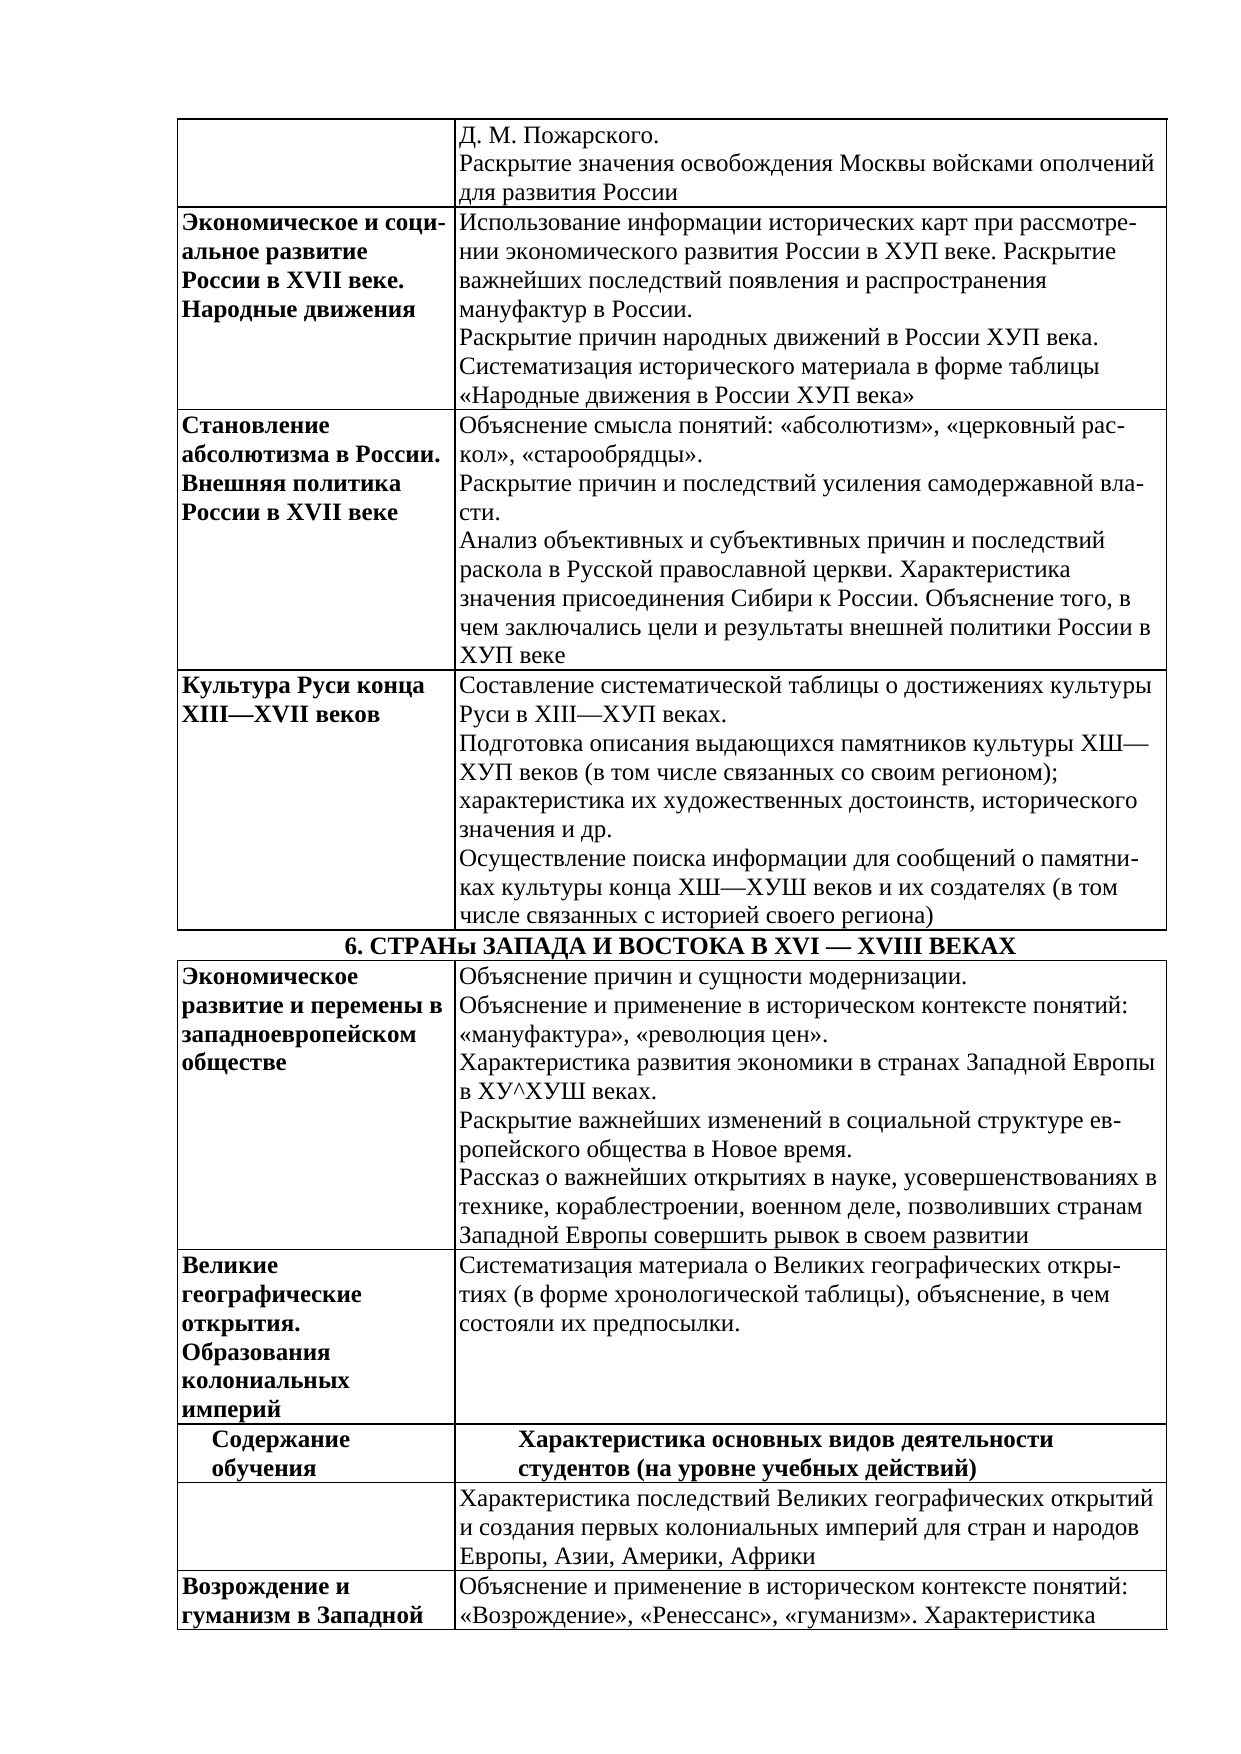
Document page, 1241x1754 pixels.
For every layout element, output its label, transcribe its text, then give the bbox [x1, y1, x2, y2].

table_cell Становление абсолютизма в России. Внешняя политика России в ХVII веке [178, 410, 454, 669]
table_cell Объяснение смысла понятий: «абсолютизм», «церковный раскол», «старообрядцы». Раскрытие причин и последствий усиления самодержавной власти. Анализ объективных и субъективных причин и последствий раскола в Русской православной церкви. Характеристика значения присоединения Сибири к России. Объяснение того, в чем заключались цели и результаты внешней политики России в ХУП веке [456, 410, 1166, 669]
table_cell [456, 1571, 1166, 1629]
table_cell Экономическое и социальное развитие России в XVII веке. Народные движения [178, 208, 454, 409]
table_cell Систематизация материала о Великих географических открытиях (в форме хронологической таблицы), объяснение, в чем состояли их предпосылки. [456, 1250, 1166, 1423]
table_cell Содержание обучения [178, 1425, 454, 1482]
table_cell Использование информации исторических карт при рассмотрении экономического развития России в ХУП веке. Раскрытие важнейших последствий появления и распространения мануфактур в России. Раскрытие причин народных движений в России ХУП века. Систематизация исторического материала в форме таблицы «Народные движения в России ХУП века» [456, 208, 1166, 409]
table_cell Великие географические открытия. Образования колониальных империй [178, 1250, 454, 1423]
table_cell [178, 1571, 454, 1629]
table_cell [178, 120, 454, 206]
table_cell Экономическое развитие и перемены в западноевропейском обществе [178, 961, 454, 1249]
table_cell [456, 120, 1166, 206]
table_cell [178, 1483, 454, 1570]
table_cell 6. СТРАНы ЗАПАДА И ВОСТОКА В ХVI — ХVIII ВЕКАХ [177, 931, 1167, 960]
table_cell Объяснение причин и сущности модернизации. Объяснение и применение в историческом контексте понятий: «мануфактура», «революция цен». Характеристика развития экономики в странах Западной Европы в ХУ^ХУШ веках. Раскрытие важнейших изменений в социальной структуре европейского общества в Новое время. Рассказ о важнейших открытиях в науке, усовершенствованиях в технике, кораблестроении, военном деле, позволивших странам Западной Европы совершить рывок в своем развитии [456, 961, 1166, 1249]
table_cell Характеристика последствий Великих географических открытий и создания первых колониальных империй для стран и народов Европы, Азии, Америки, Африки [456, 1483, 1166, 1570]
table_cell Составление систематической таблицы о достижениях культуры Руси в XIII—ХУП веках. Подготовка описания выдающихся памятников культуры ХШ—ХУП веков (в том числе связанных со своим регионом); характеристика их художественных достоинств, исторического значения и др. Осуществление поиска информации для сообщений о памятниках культуры конца ХШ—ХУШ веков и их создателях (в том числе связанных с историей своего региона) [456, 671, 1166, 929]
table_cell Характеристика основных видов деятельности студентов (на уровне учебных действий) [456, 1425, 1166, 1482]
table_cell Культура Руси конца XIII—XVII веков [178, 671, 454, 929]
